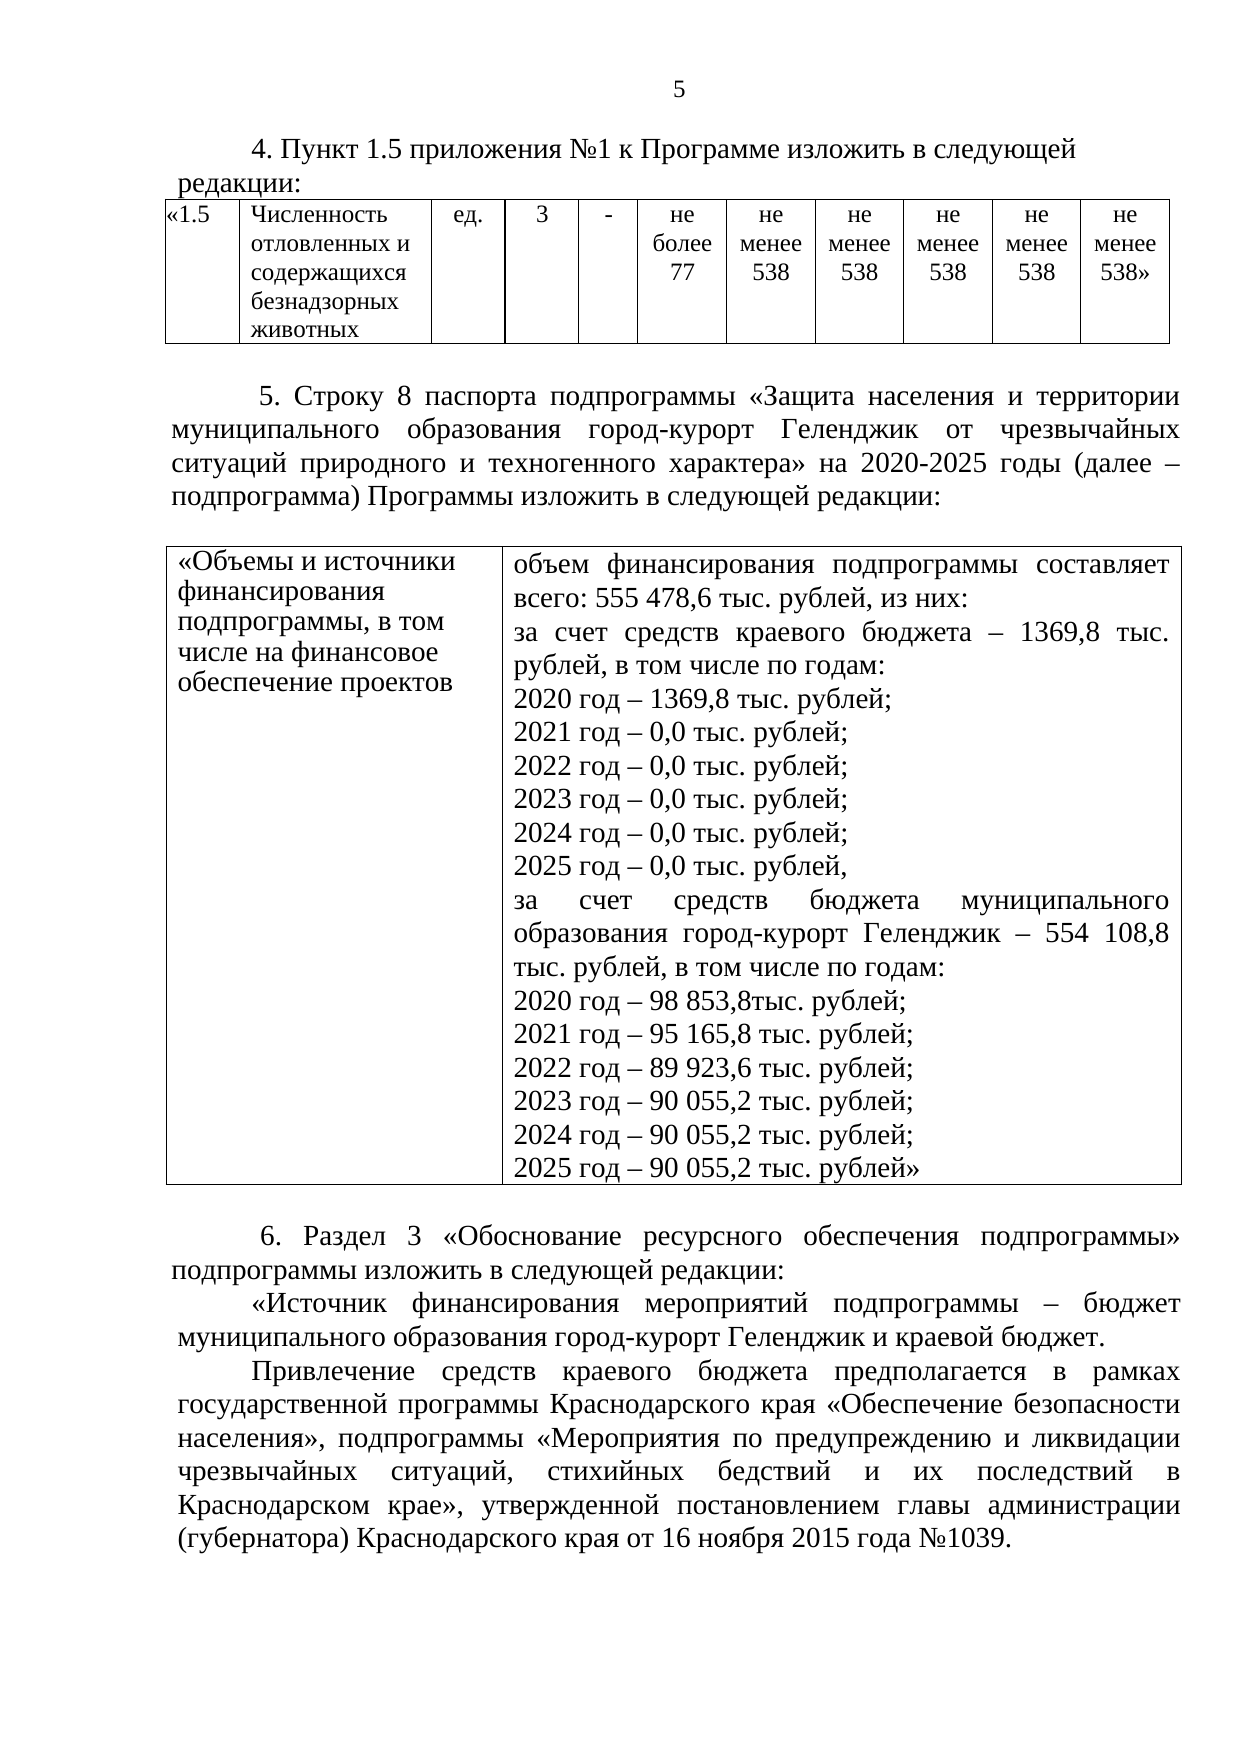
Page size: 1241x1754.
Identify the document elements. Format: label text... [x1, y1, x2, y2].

text «Источник финансирования мероприятий подпрограммы – бюджет муниципального образования город-курорт Геленджик и краевой бюджет. [177, 1286, 1181, 1353]
table_header ед. [432, 200, 504, 343]
table_header Численность отловленных и содержащихся безнадзорных животных [240, 200, 431, 343]
table_header не менее 538» [1081, 200, 1169, 343]
table_header «1.5 [166, 200, 239, 343]
table_header объем финансирования подпрограммы составляет всего: 555 478,6 тыс. рублей, из них: за счет средств краевого бюджета – 1369,8 тыс. рублей, в том числе по годам: 2020 год – 1369,8 тыс. рублей; 2021 год – 0,0 тыс. рублей; 2022 год – 0,0 тыс. рублей; 2023 год – 0,0 тыс. рублей; 2024 год – 0,0 тыс. рублей; 2025 год – 0,0 тыс. рублей, за счет средств бюджета муниципального образования город-курорт Геленджик – 554 108,8 тыс. рублей, в том числе по годам: 2020 год – 98 853,8тыс. рублей; 2021 год – 95 165,8 тыс. рублей; 2022 год – 89 923,6 тыс. рублей; 2023 год – 90 055,2 тыс. рублей; 2024 год – 90 055,2 тыс. рублей; 2025 год – 90 055,2 тыс. рублей» [503, 547, 1181, 1184]
table_header - [579, 200, 637, 343]
table_header 3 [506, 200, 578, 343]
text Привлечение средств краевого бюджета предполагается в рамках государственной программы Краснодарского края «Обеспечение безопасности населения», подпрограммы «Мероприятия по предупреждению и ликвидации чрезвычайных ситуаций, стихийных бедствий и их последствий в Краснодарском крае», утвержденной постановлением главы администрации (губернатора) Краснодарского края от 16 ноября 2015 года №1039. [177, 1353, 1181, 1554]
table_header не менее 538 [816, 200, 903, 343]
text 6. Раздел 3 «Обоснование ресурсного обеспечения подпрограммы» подпрограммы изложить в следующей редакции: [171, 1218, 1181, 1286]
table_header не менее 538 [727, 200, 815, 343]
table_header не менее 538 [993, 200, 1080, 343]
table_header не менее 538 [904, 200, 992, 343]
text 5. Строку 8 паспорта подпрограммы «Защита населения и территории муниципального образования город-курорт Геленджик от чрезвычайных ситуаций природного и техногенного характера» на 2020-2025 годы (далее – подпрограмма) Программы изложить в следующей редакции: [171, 378, 1181, 512]
table_header не более 77 [638, 200, 726, 343]
text 4. Пункт 1.5 приложения №1 к Программе изложить в следующей редакции: [177, 131, 1181, 198]
table_header «Объемы и источники финансирования подпрограммы, в том числе на финансовое обеспечение проектов [167, 547, 502, 1184]
